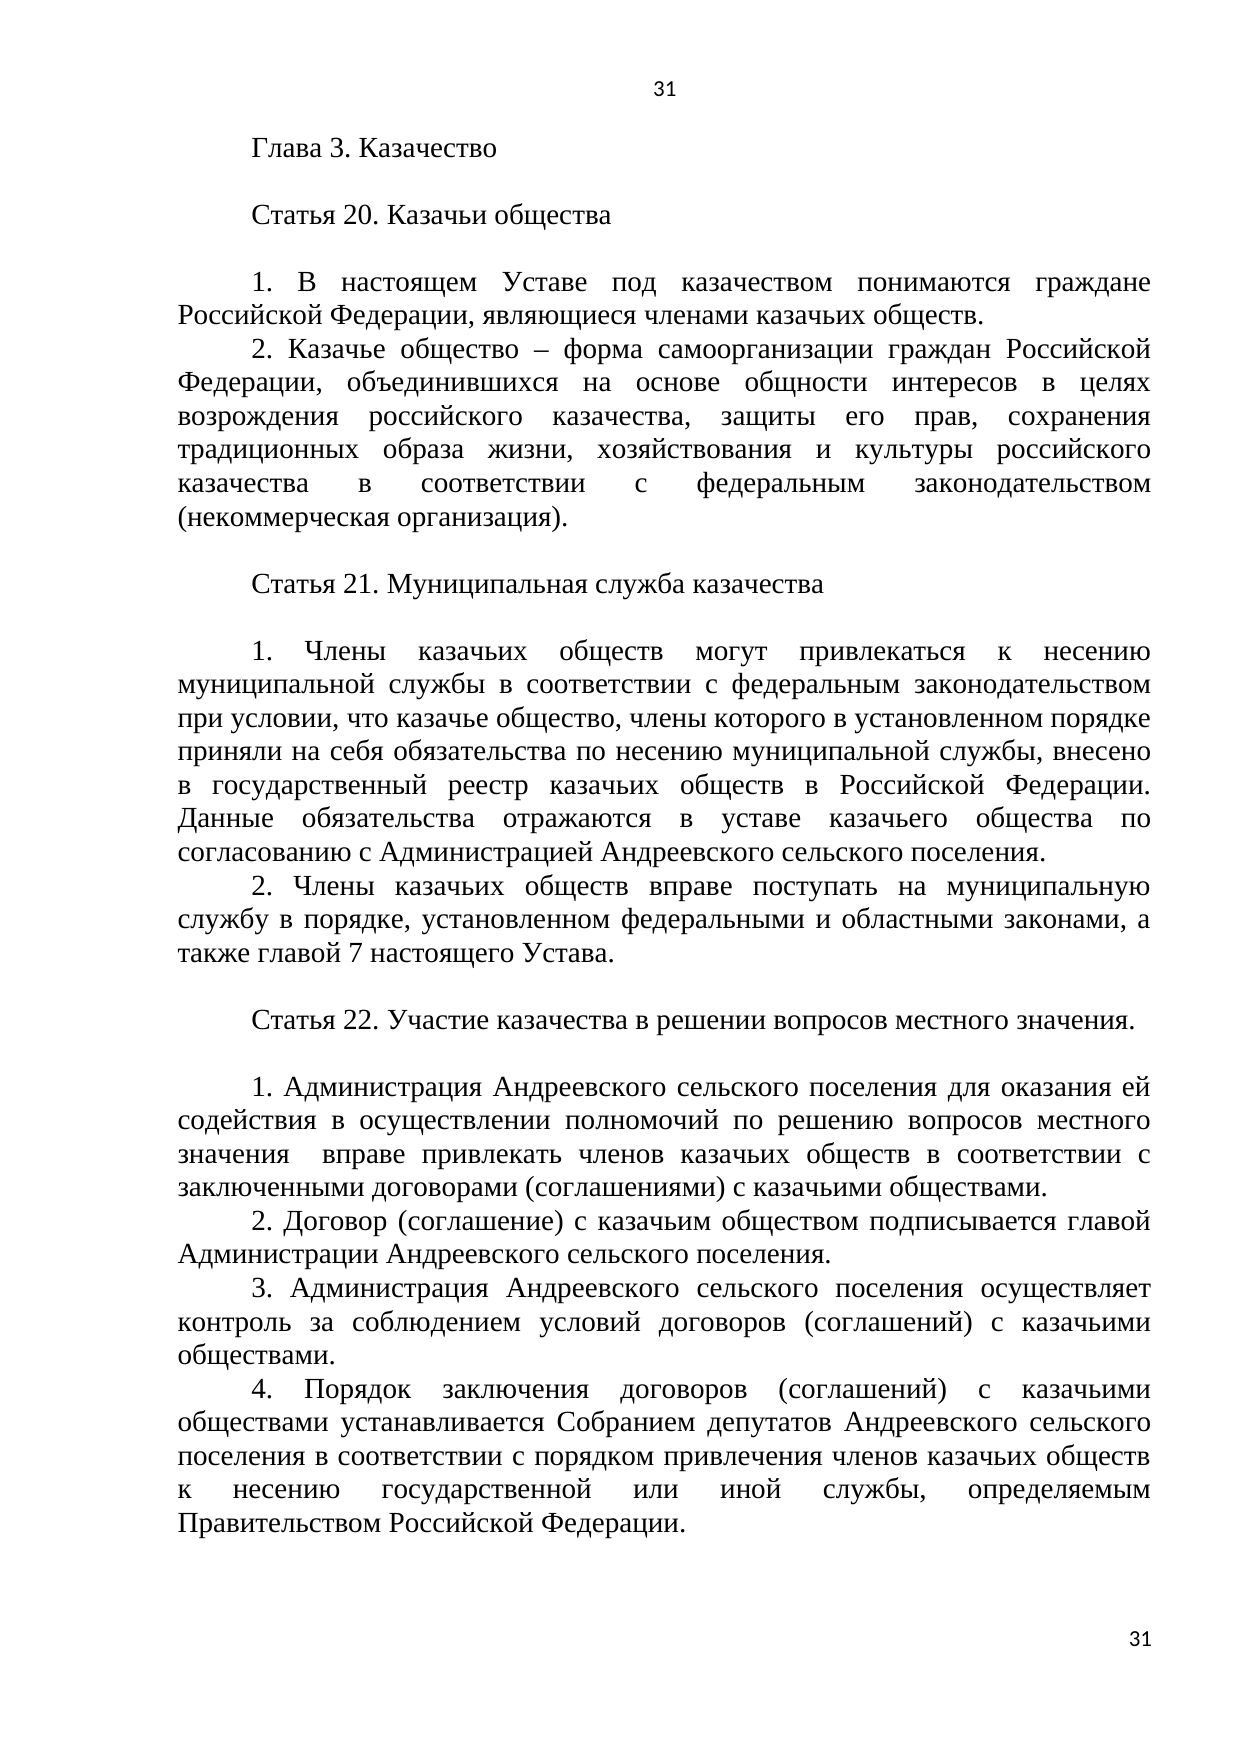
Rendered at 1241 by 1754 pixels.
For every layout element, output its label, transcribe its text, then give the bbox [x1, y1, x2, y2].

text 2. Казачье общество – форма самоорганизации граждан Российской Федерации, объединившихся на основе общности интересов в целях возрождения российского казачества, защиты его прав, сохранения традиционных образа жизни, хозяйствования и культуры российского казачества в соответствии с федеральным законодательством (некоммерческая организация). [177, 331, 1152, 532]
text Статья 20. Казачьи общества [177, 197, 1152, 230]
text 1. Администрация Андреевского сельского поселения для оказания ей содействия в осуществлении полномочий по решению вопросов местного значения вправе привлекать членов казачьих обществ в соответствии с заключенными договорами (соглашениями) с казачьими обществами. [177, 1069, 1152, 1203]
text 1. В настоящем Уставе под казачеством понимаются граждане Российской Федерации, являющиеся членами казачьих обществ. [177, 264, 1152, 331]
text 2. Договор (соглашение) с казачьим обществом подписывается главой Администрации Андреевского сельского поселения. [177, 1203, 1152, 1270]
text Глава 3. Казачество [177, 130, 1152, 163]
text 2. Члены казачьих обществ вправе поступать на муниципальную службу в порядке, установленном федеральными и областными законами, а также главой 7 настоящего Устава. [177, 868, 1152, 968]
text 4. Порядок заключения договоров (соглашений) с казачьими обществами устанавливается Собранием депутатов Андреевского сельского поселения в соответствии с порядком привлечения членов казачьих обществ к несению государственной или иной службы, определяемым Правительством Российской Федерации. [177, 1371, 1152, 1538]
text Статья 21. Муниципальная служба казачества [177, 566, 1152, 599]
text 3. Администрация Андреевского сельского поселения осуществляет контроль за соблюдением условий договоров (соглашений) с казачьими обществами. [177, 1270, 1152, 1371]
text 1. Члены казачьих обществ могут привлекаться к несению муниципальной службы в соответствии с федеральным законодательством при условии, что казачье общество, члены которого в установленном порядке приняли на себя обязательства по несению муниципальной службы, внесено в государственный реестр казачьих обществ в Российской Федерации. Данные обязательства отражаются в уставе казачьего общества по согласованию с Администрацией Андреевского сельского поселения. [177, 633, 1152, 868]
text Статья 22. Участие казачества в решении вопросов местного значения. [177, 1002, 1152, 1035]
